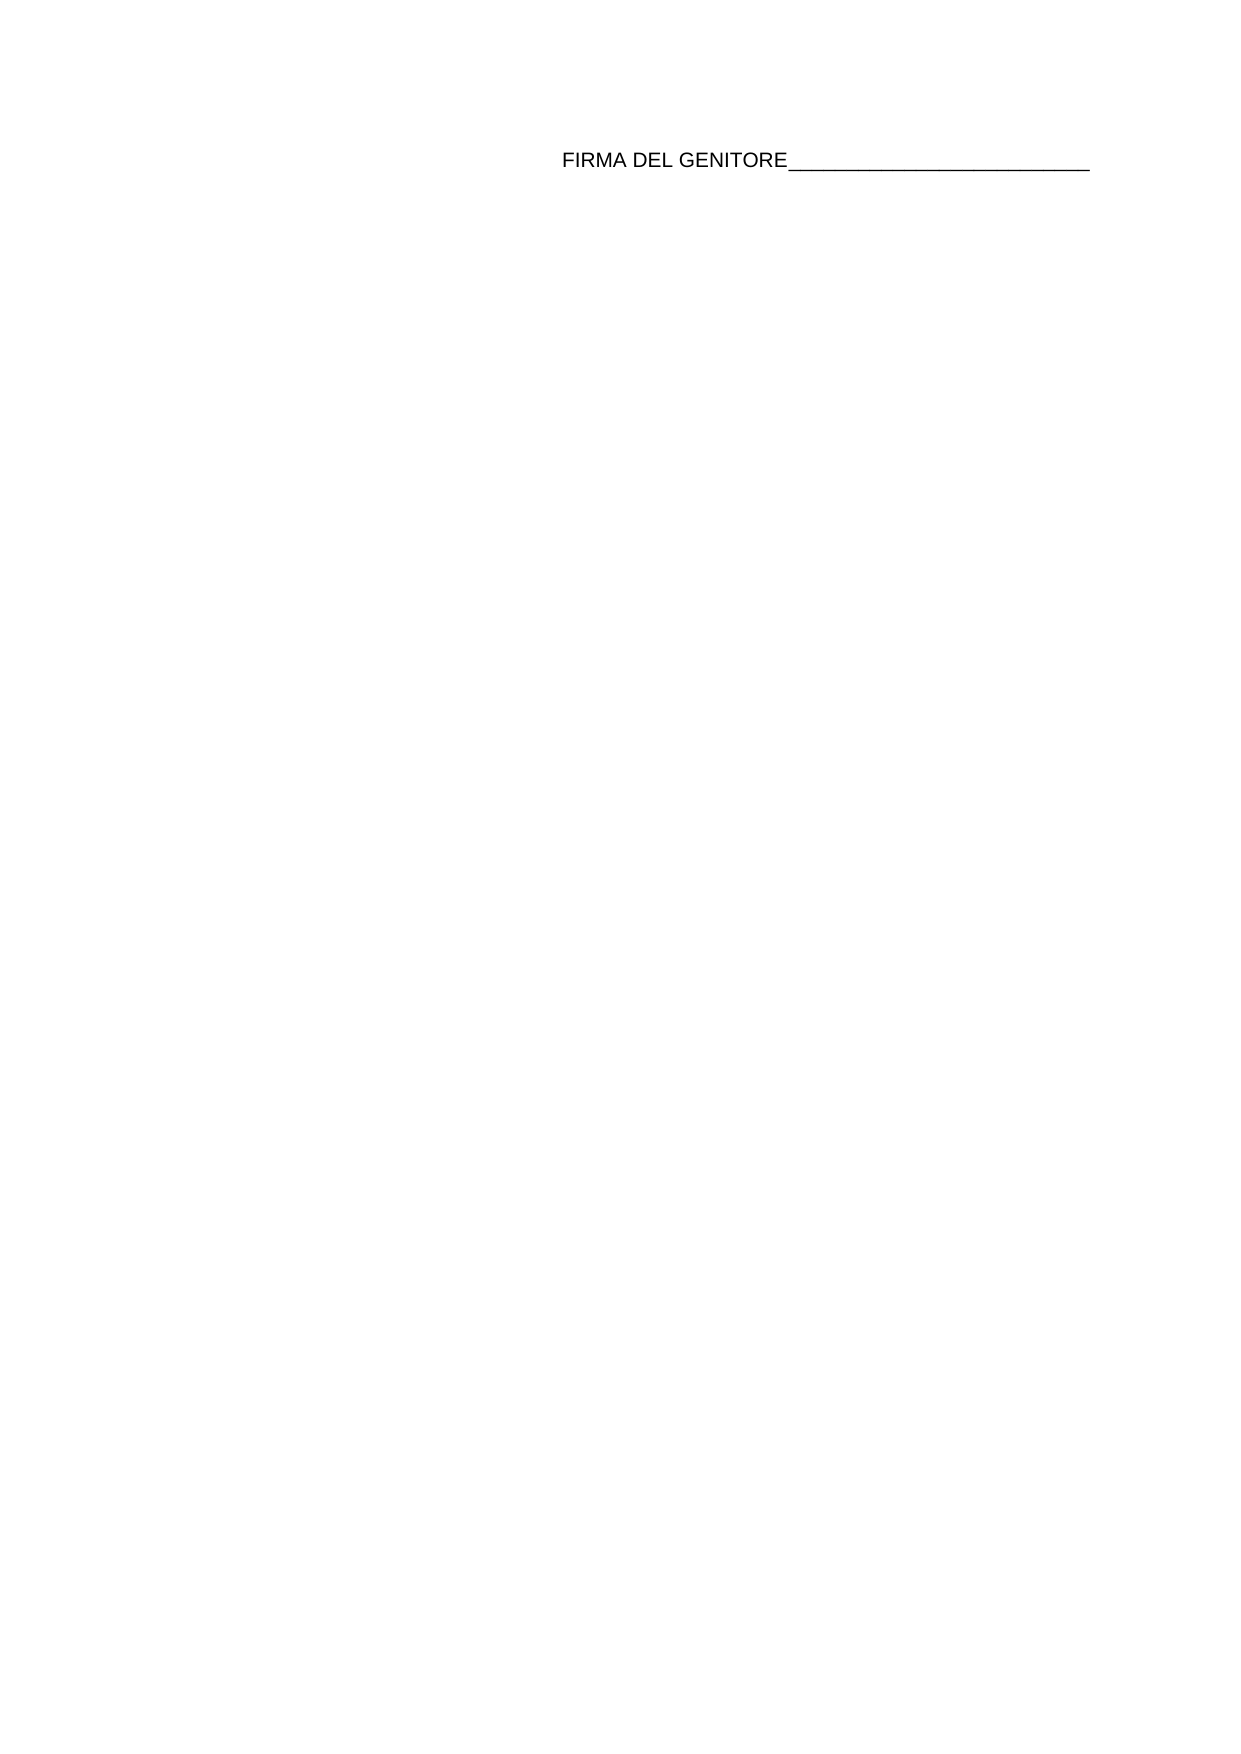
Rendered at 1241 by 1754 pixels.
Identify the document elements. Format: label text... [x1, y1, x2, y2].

text FIRMA DEL GENITORE__________________________ [106, 148, 1134, 172]
